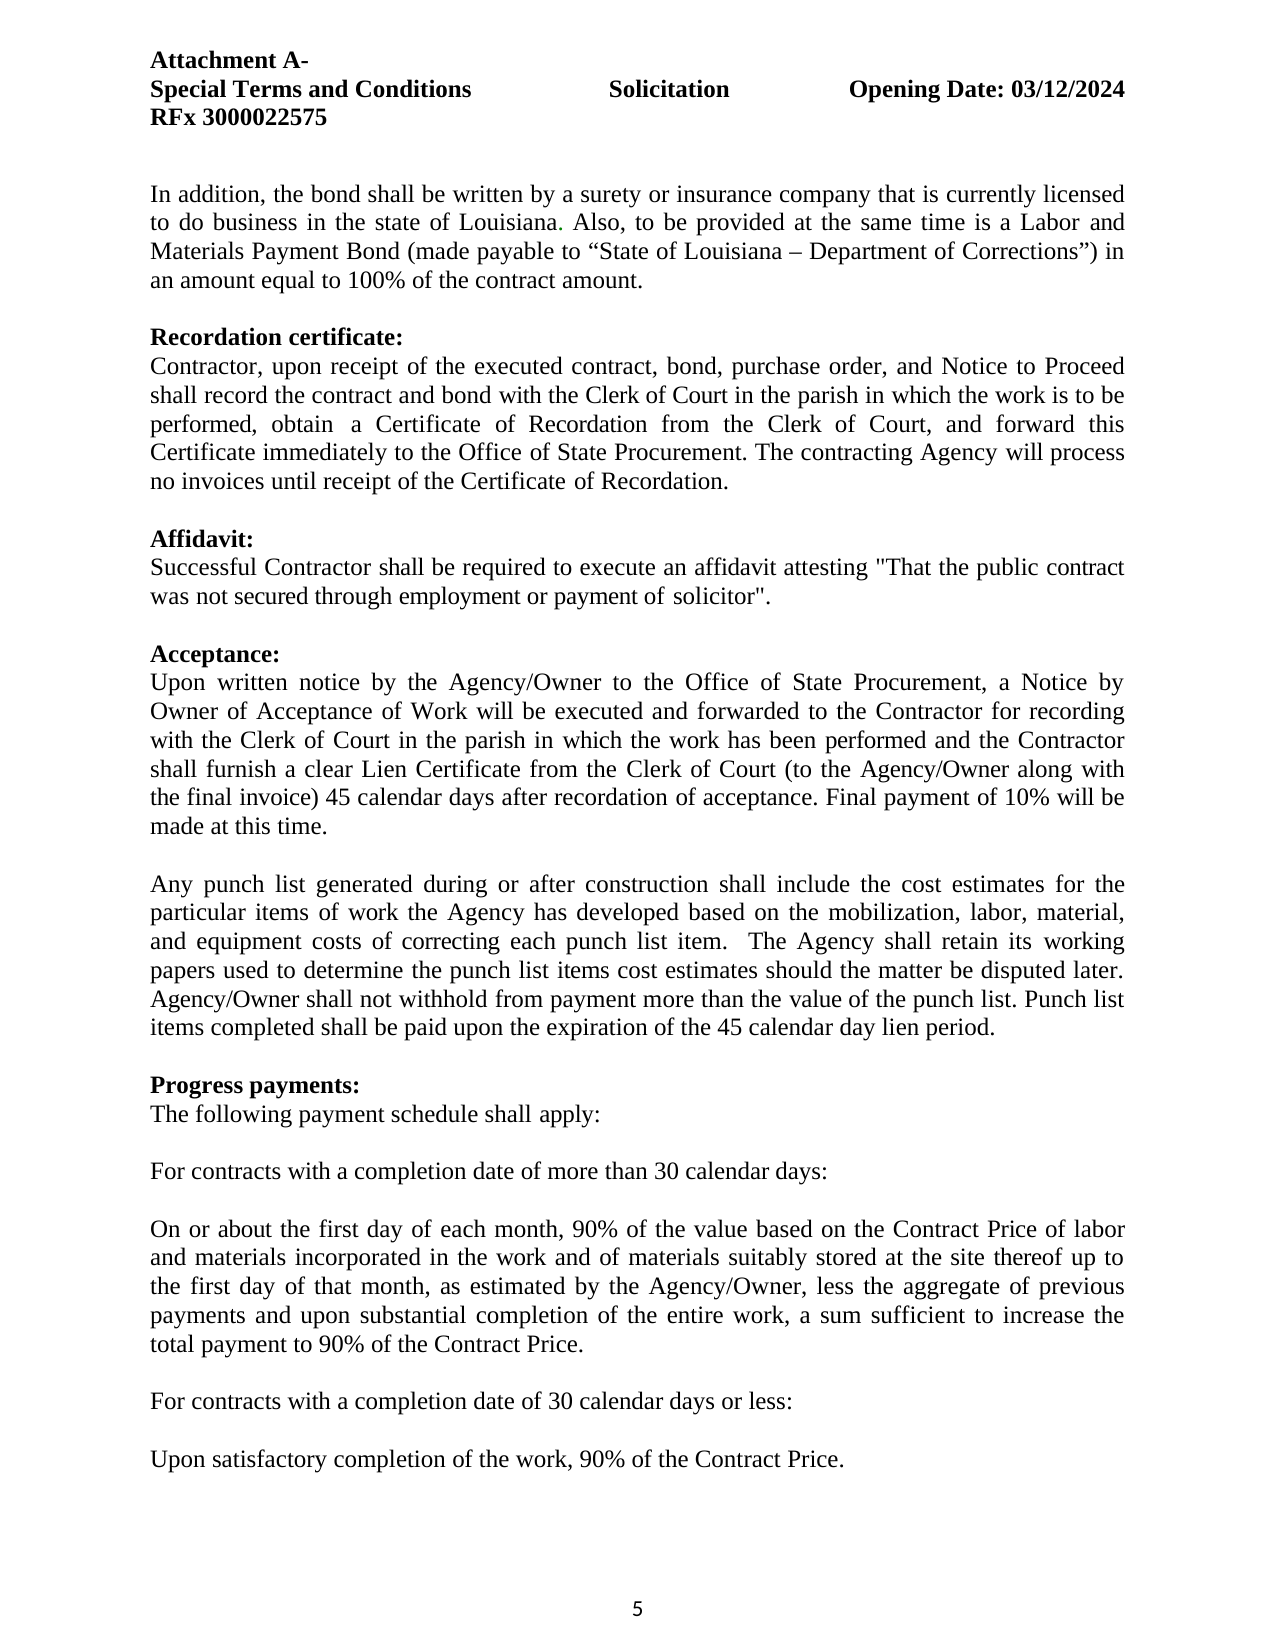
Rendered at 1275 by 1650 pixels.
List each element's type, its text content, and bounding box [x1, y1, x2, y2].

text For contracts with a completion date of 30 calendar days or less: [150, 1386, 1125, 1415]
text For contracts with a completion date of more than 30 calendar days: [150, 1156, 1125, 1185]
text Affidavit: [150, 524, 1125, 552]
text The following payment schedule shall apply: [150, 1099, 1125, 1127]
text Acceptance: [150, 639, 1125, 667]
text Successful Contractor shall be required to execute an affidavit attesting "That the public contract was not secured through employment or payment of solicitor". [150, 552, 1125, 610]
text Upon satisfactory completion of the work, 90% of the Contract Price. [150, 1444, 1125, 1472]
text Contractor, upon receipt of the executed contract, bond, purchase order, and Notice to Proceed shall record the contract and bond with the Clerk of Court in the parish in which the work is to be performed, obtain a Certificate of Recordation from the Clerk of Court, and forward this Certificate immediately to the Office of State Procurement. The contracting Agency will process no invoices until receipt of the Certificate of Recordation. [150, 351, 1125, 495]
text Upon written notice by the Agency/Owner to the Office of State Procurement, a Notice by Owner of Acceptance of Work will be executed and forwarded to the Contractor for recording with the Clerk of Court in the parish in which the work has been performed and the Contractor shall furnish a clear Lien Certificate from the Clerk of Court (to the Agency/Owner along with the final invoice) 45 calendar days after recordation of acceptance. Final payment of 10% will be made at this time. [150, 667, 1125, 840]
text On or about the first day of each month, 90% of the value based on the Contract Price of labor and materials incorporated in the work and of materials suitably stored at the site thereof up to the first day of that month, as estimated by the Agency/Owner, less the aggregate of previous payments and upon substantial completion of the entire work, a sum sufficient to increase the total payment to 90% of the Contract Price. [150, 1214, 1125, 1357]
text Any punch list generated during or after construction shall include the cost estimates for the particular items of work the Agency has developed based on the mobilization, labor, material, and equipment costs of correcting each punch list item. The Agency shall retain its working papers used to determine the punch list items cost estimates should the matter be disputed later. Agency/Owner shall not withhold from payment more than the value of the punch list. Punch list items completed shall be paid upon the expiration of the 45 calendar day lien period. [150, 869, 1125, 1041]
text Progress payments: [150, 1070, 1125, 1099]
text Recordation certificate: [150, 322, 1125, 351]
text In addition, the bond shall be written by a surety or insurance company that is currently licensed to do business in the state of Louisiana. Also, to be provided at the same time is a Labor and Materials Payment Bond (made payable to “State of Louisiana – Department of Corrections”) in an amount equal to 100% of the contract amount. [150, 179, 1125, 294]
